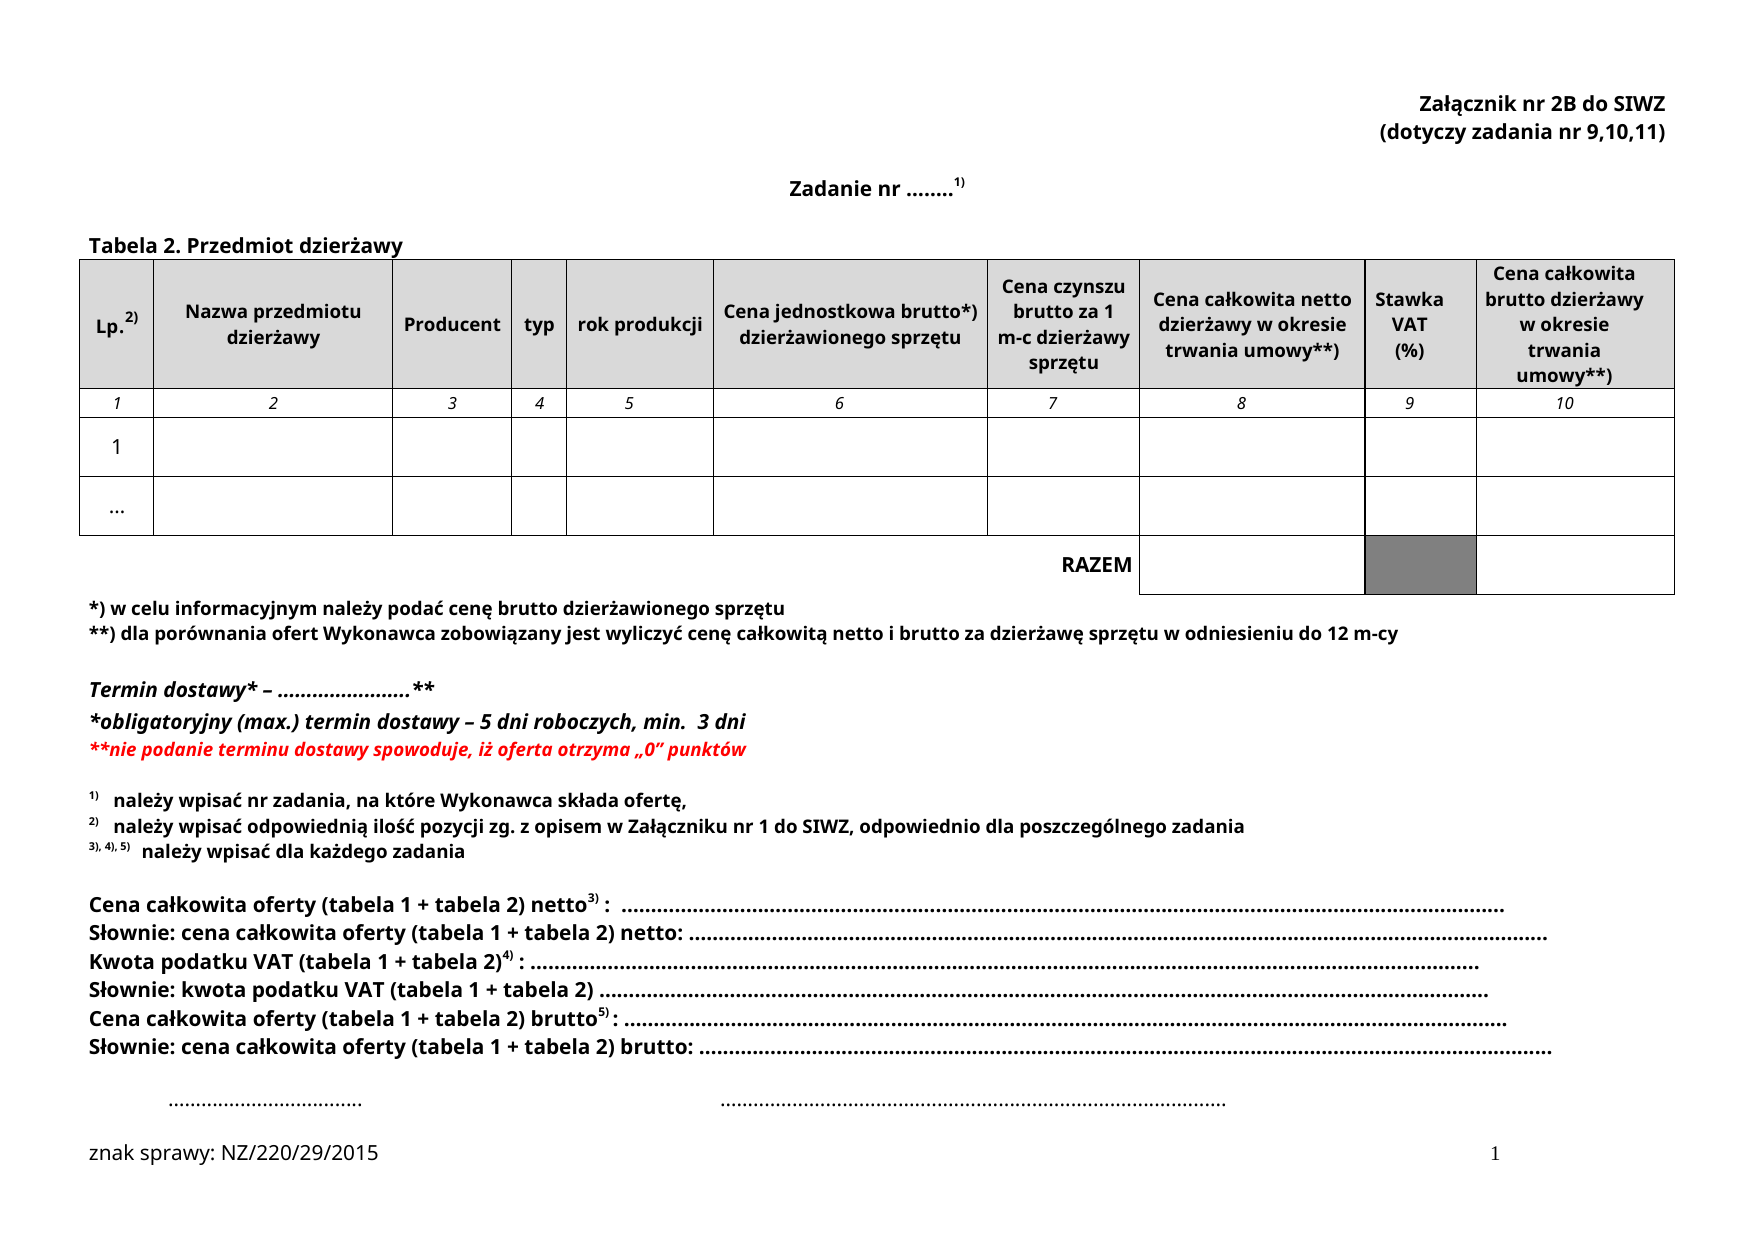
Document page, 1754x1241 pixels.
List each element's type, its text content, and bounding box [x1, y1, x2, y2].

text Słownie: kwota podatku VAT (tabela 1 + tabela 2) ……………………………………………………………………………………..………………………..………………….. [15, 975, 1665, 1004]
table_cell [393, 477, 511, 535]
table_cell 4 [512, 389, 566, 417]
text 1) należy wpisać nr zadania, na które Wykonawca składa ofertę, [89, 788, 1665, 813]
text Cena całkowita oferty (tabela 1 + tabela 2) brutto5) : ………………………………………………………………………………..……………..…..................................... [15, 1004, 1665, 1032]
table_cell [1140, 536, 1364, 594]
text ……............................. ……..................................................................................... [44, 1084, 1665, 1113]
table_cell [1477, 477, 1674, 535]
table_header rok produkcji [567, 260, 713, 388]
table_cell 1 [80, 389, 153, 417]
text **) dla porównania ofert Wykonawca zobowiązany jest wyliczyć cenę całkowitą netto i brutto za dzierżawę sprzętu w odniesieniu do 12 m-cy [89, 620, 1665, 646]
table_cell 2 [154, 389, 392, 417]
table_cell [714, 477, 987, 535]
text Słownie: cena całkowita oferty (tabela 1 + tabela 2) brutto: …..…........................................................................................................................................ [15, 1032, 1665, 1061]
table_header Stawka VAT (%) [1366, 260, 1476, 388]
table_header Cena całkowita netto dzierżawy w okresie trwania umowy**) [1140, 260, 1364, 388]
table_cell [512, 418, 566, 476]
table_cell [1366, 536, 1476, 594]
text Zadanie nr ……..1) [89, 174, 1665, 202]
text 2) należy wpisać odpowiednią ilość pozycji zg. z opisem w Załączniku nr 1 do SIWZ, odpowiednio dla poszczególnego zadania [89, 813, 1665, 839]
table_cell [1140, 418, 1364, 476]
table_cell [567, 477, 713, 535]
table_cell 3 [393, 389, 511, 417]
table_cell 8 [1140, 389, 1364, 417]
table_cell [988, 477, 1139, 535]
table_header Cena czynszu brutto za 1 m-c dzierżawy sprzętu [988, 260, 1139, 388]
table_cell [154, 418, 392, 476]
table_cell [567, 418, 713, 476]
text *) w celu informacyjnym należy podać cenę brutto dzierżawionego sprzętu [89, 595, 1665, 620]
table_header typ [512, 260, 566, 388]
table_cell [1366, 418, 1476, 476]
table_cell 10 [1477, 389, 1674, 417]
table_header Lp.2) [80, 260, 153, 388]
text Cena całkowita oferty (tabela 1 + tabela 2) netto3) : …………………………………..……………………………………………………………….................................... [15, 890, 1665, 918]
table_cell … [80, 477, 153, 535]
table_cell 6 [714, 389, 987, 417]
text Tabela 2. Przedmiot dzierżawy [89, 231, 1665, 259]
table_cell [512, 477, 566, 535]
text Załącznik nr 2B do SIWZ [89, 89, 1665, 117]
text Termin dostawy* – …………………..** [89, 676, 1665, 703]
table_header Cena jednostkowa brutto*) dzierżawionego sprzętu [714, 260, 987, 388]
table_header Producent [393, 260, 511, 388]
text Słownie: cena całkowita oferty (tabela 1 + tabela 2) netto: ………........................................................................................................................................ [15, 918, 1665, 947]
table_cell 7 [988, 389, 1139, 417]
table_cell [1366, 477, 1476, 535]
text (dotyczy zadania nr 9,10,11) [89, 117, 1665, 146]
table_cell 9 [1366, 389, 1476, 417]
table_cell RAZEM [80, 536, 1139, 594]
table_header Nazwa przedmiotu dzierżawy [154, 260, 392, 388]
text Kwota podatku VAT (tabela 1 + tabela 2)4) : ………………………………………………………………………………………………………………………………………….... [15, 947, 1665, 975]
text **nie podanie terminu dostawy spowoduje, iż oferta otrzyma „0” punktów [89, 735, 1665, 762]
table_cell [1140, 477, 1364, 535]
table_cell [154, 477, 392, 535]
table_cell [988, 418, 1139, 476]
table_header Cena całkowita brutto dzierżawy w okresie trwania umowy**) [1477, 260, 1674, 388]
table_cell 5 [567, 389, 713, 417]
table_cell 1 [80, 418, 153, 476]
text *obligatoryjny (max.) termin dostawy – 5 dni roboczych, min. 3 dni [89, 707, 1665, 735]
table_cell [1477, 536, 1674, 594]
table_cell [1477, 418, 1674, 476]
table_cell [393, 418, 511, 476]
table_cell [714, 418, 987, 476]
text 3), 4), 5) należy wpisać dla każdego zadania [89, 839, 1665, 864]
